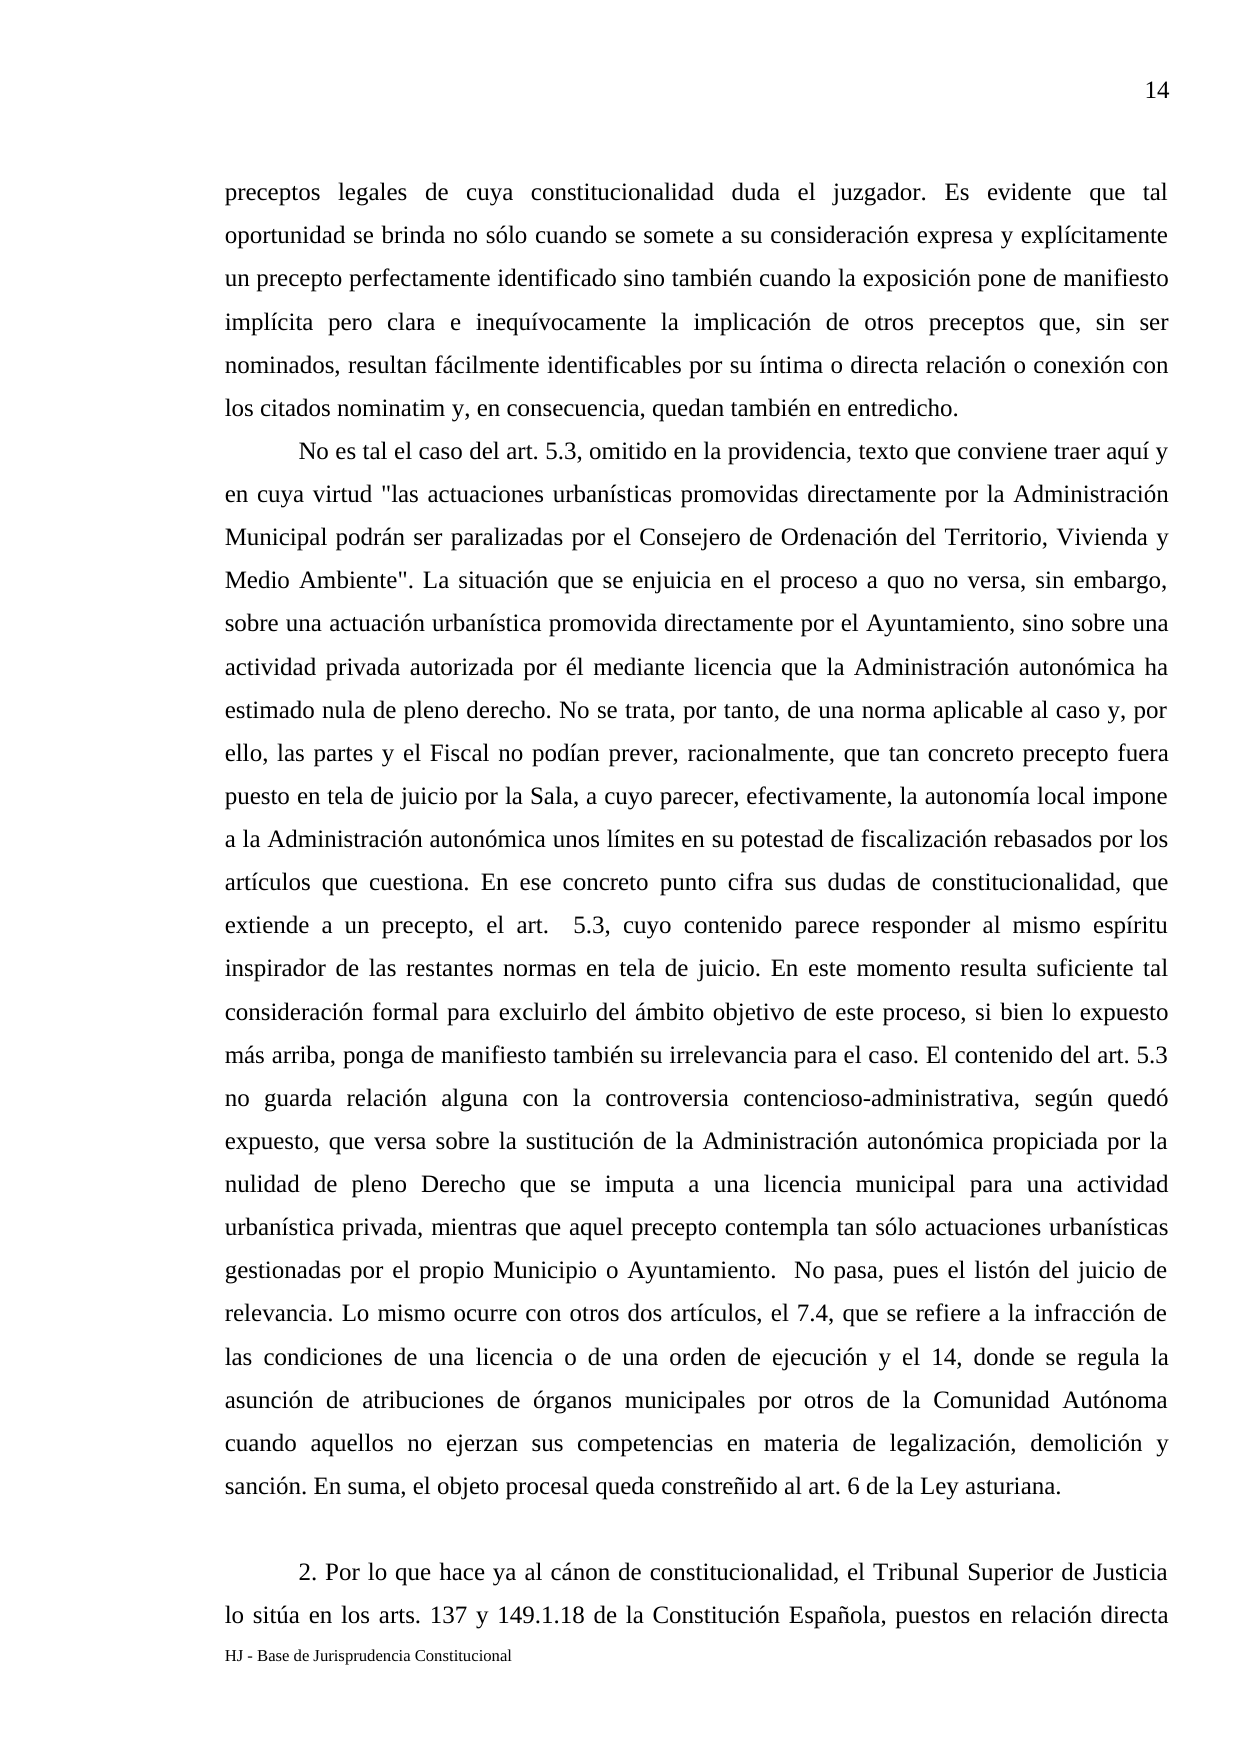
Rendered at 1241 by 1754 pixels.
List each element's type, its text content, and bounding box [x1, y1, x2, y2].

text No es tal el caso del art. 5.3, omitido en la providencia, texto que conviene traer aquí y en cuya virtud "las actuaciones urbanísticas promovidas directamente por la Administración Municipal podrán ser paralizadas por el Consejero de Ordenación del Territorio, Vivienda y Medio Ambiente". La situación que se enjuicia en el proceso a quo no versa, sin embargo, sobre una actuación urbanística promovida directamente por el Ayuntamiento, sino sobre una actividad privada autorizada por él mediante licencia que la Administración autonómica ha estimado nula de pleno derecho. No se trata, por tanto, de una norma aplicable al caso y, por ello, las partes y el Fiscal no podían prever, racionalmente, que tan concreto precepto fuera puesto en tela de juicio por la Sala, a cuyo parecer, efectivamente, la autonomía local impone a la Administración autonómica unos límites en su potestad de fiscalización rebasados por los artículos que cuestiona. En ese concreto punto cifra sus dudas de constitucionalidad, que extiende a un precepto, el art. 5.3, cuyo contenido parece responder al mismo espíritu inspirador de las restantes normas en tela de juicio. En este momento resulta suficiente tal consideración formal para excluirlo del ámbito objetivo de este proceso, si bien lo expuesto más arriba, ponga de manifiesto también su irrelevancia para el caso. El contenido del art. 5.3 no guarda relación alguna con la controversia contencioso-administrativa, según quedó expuesto, que versa sobre la sustitución de la Administración autonómica propiciada por la nulidad de pleno Derecho que se imputa a una licencia municipal para una actividad urbanística privada, mientras que aquel precepto contempla tan sólo actuaciones urbanísticas gestionadas por el propio Municipio o Ayuntamiento. No pasa, pues el listón del juicio de relevancia. Lo mismo ocurre con otros dos artículos, el 7.4, que se refiere a la infracción de las condiciones de una licencia o de una orden de ejecución y el 14, donde se regula la asunción de atribuciones de órganos municipales por otros de la Comunidad Autónoma cuando aquellos no ejerzan sus competencias en materia de legalización, demolición y sanción. En suma, el objeto procesal queda constreñido al art. 6 de la Ley asturiana. [224, 436, 1169, 1500]
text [224, 1557, 1169, 1629]
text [224, 177, 1169, 422]
